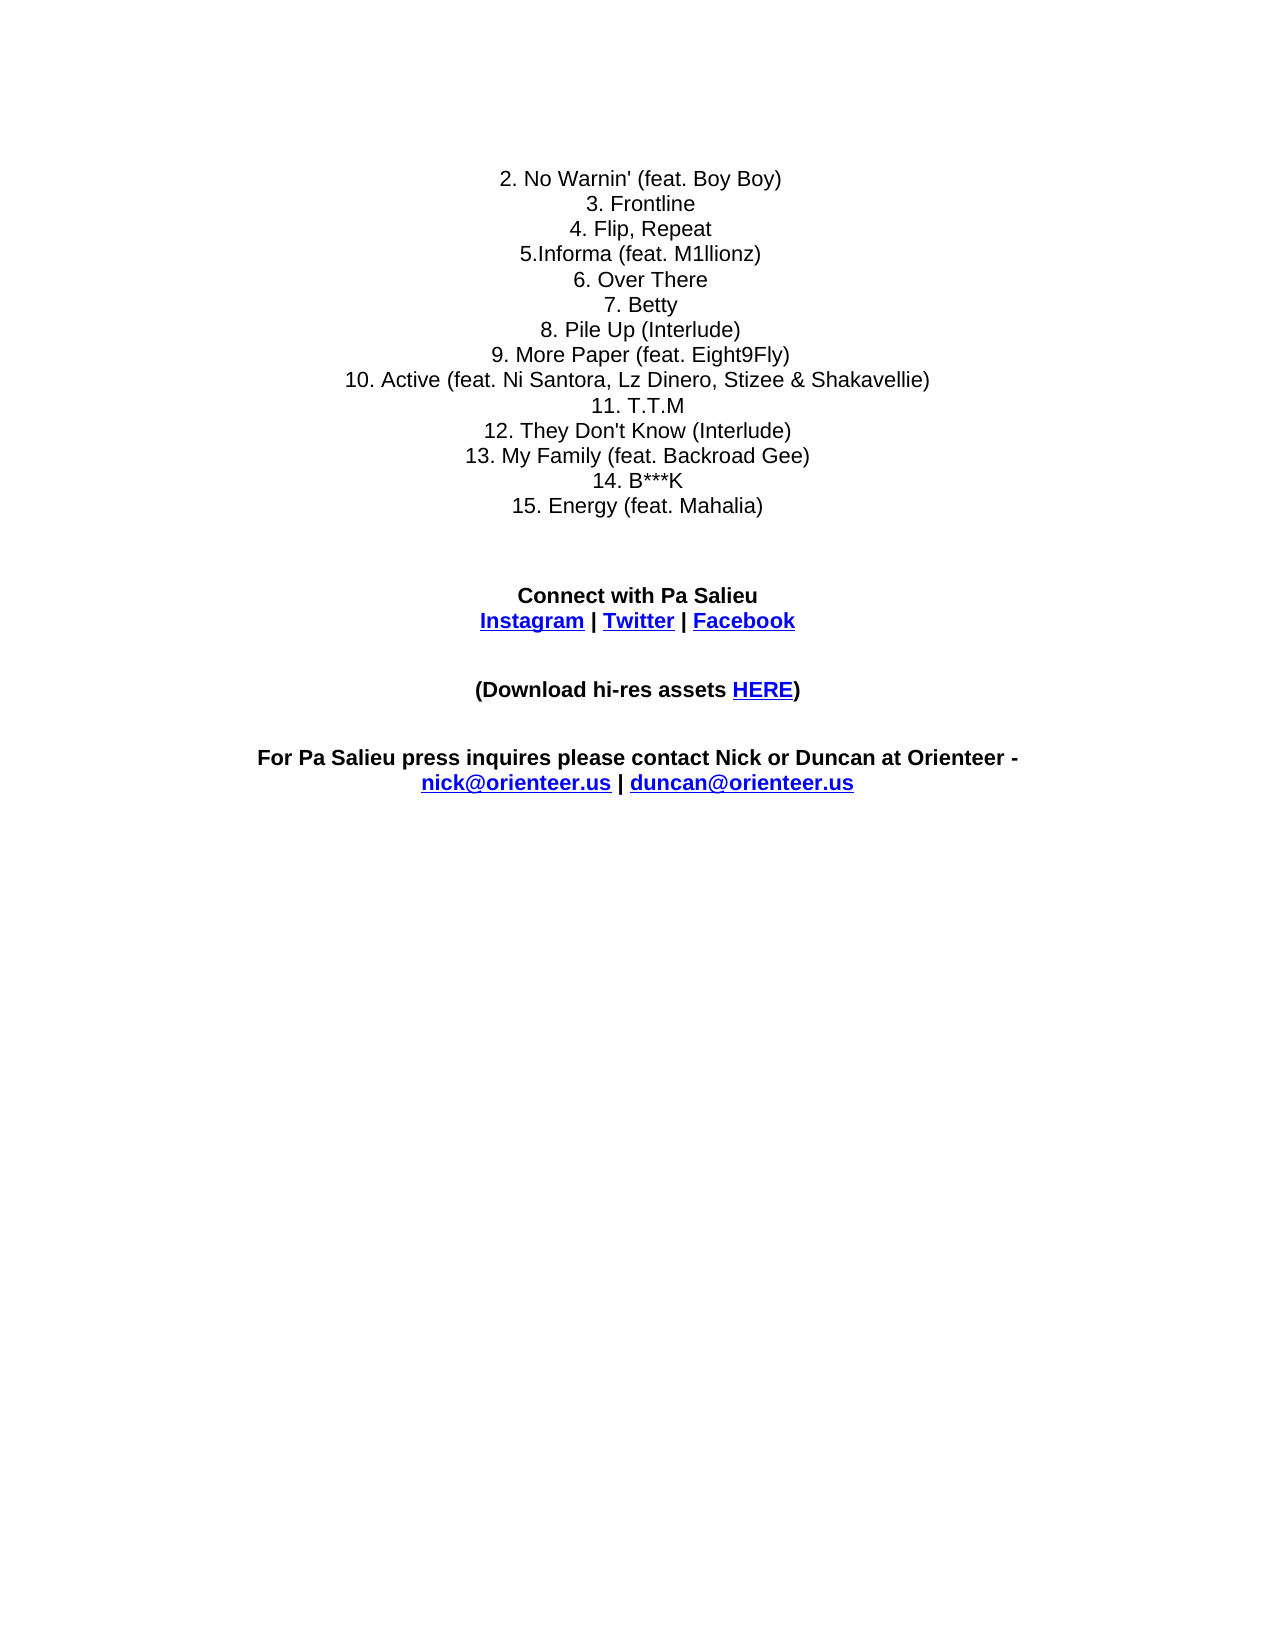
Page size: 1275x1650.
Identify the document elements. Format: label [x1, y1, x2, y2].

table_header [150, 150, 1125, 897]
